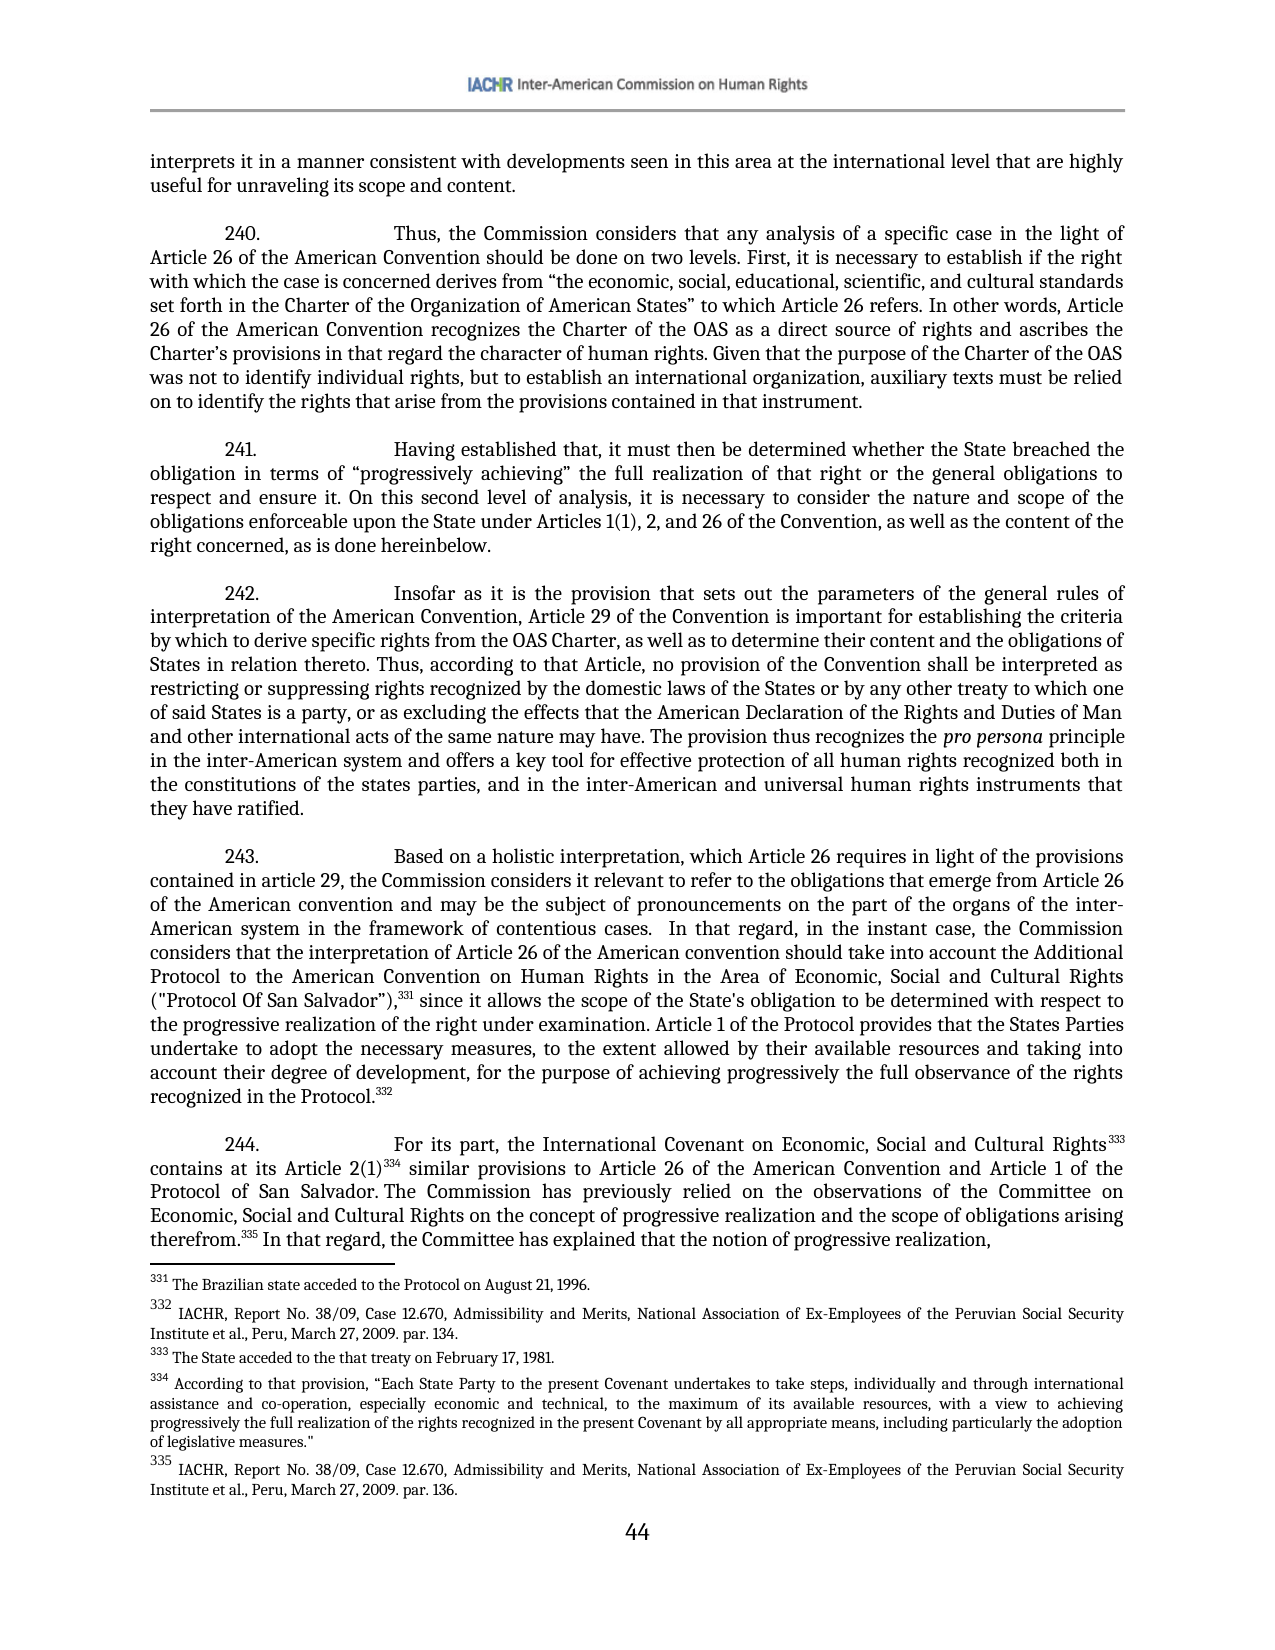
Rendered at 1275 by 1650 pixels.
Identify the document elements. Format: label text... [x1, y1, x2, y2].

list For its part, the International Covenant on Economic, Social and Cultural Rights contains at its Article 2(1) similar provisions to Article 26 of the American Convention and Article 1 of the Protocol of San Salvador. The Commission has previously relied on the observations of the Committee on Economic, Social and Cultural Rights on the concept of progressive realization and the scope of obligations arising therefrom. In that regard, the Committee has explained that the notion of progressive realization, [150, 1132, 1125, 1252]
list Thus, the Commission considers that any analysis of a specific case in the light of Article 26 of the American Convention should be done on two levels. First, it is necessary to establish if the right with which the case is concerned derives from “the economic, social, educational, scientific, and cultural standards set forth in the Charter of the Organization of American States” to which Article 26 refers. In other words, Article 26 of the American Convention recognizes the Charter of the OAS as a direct source of rights and ascribes the Charter’s provisions in that regard the character of human rights. Given that the purpose of the Charter of the OAS was not to identify individual rights, but to establish an international organization, auxiliary texts must be relied on to identify the rights that arise from the provisions contained in that instrument. [150, 222, 1125, 413]
picture [456, 75, 819, 94]
list Having established that, it must then be determined whether the State breached the obligation in terms of “progressively achieving” the full realization of that right or the general obligations to respect and ensure it. On this second level of analysis, it is necessary to consider the nature and scope of the obligations enforceable upon the State under Articles 1(1), 2, and 26 of the Convention, as well as the content of the right concerned, as is done hereinbelow. [150, 437, 1125, 557]
list Based on a holistic interpretation, which Article 26 requires in light of the provisions contained in article 29, the Commission considers it relevant to refer to the obligations that emerge from Article 26 of the American convention and may be the subject of pronouncements on the part of the organs of the inter-American system in the framework of contentious cases. In that regard, in the instant case, the Commission considers that the interpretation of Article 26 of the American convention should take into account the Additional Protocol to the American Convention on Human Rights in the Area of Economic, Social and Cultural Rights ("Protocol Of San Salvador”), since it allows the scope of the State's obligation to be determined with respect to the progressive realization of the right under examination. Article 1 of the Protocol provides that the States Parties undertake to adopt the necessary measures, to the extent allowed by their available resources and taking into account their degree of development, for the purpose of achieving progressively the full observance of the rights recognized in the Protocol. [150, 845, 1125, 1108]
list The Commission recognizes that there may be certain complexities to interpreting Article 26 of the Convention and precisely determining its scope and content. Accordingly, the Commission considers it necessary to elaborate on some of its previous statements in that regard, specifically with respect to what it considers an adequate methodology of analysis that takes account of the text of the provision but interprets it in a manner consistent with developments seen in this area at the international level that are highly useful for unraveling its scope and content. [150, 150, 1125, 198]
list Insofar as it is the provision that sets out the parameters of the general rules of interpretation of the American Convention, Article 29 of the Convention is important for establishing the criteria by which to derive specific rights from the OAS Charter, as well as to determine their content and the obligations of States in relation thereto. Thus, according to that Article, no provision of the Convention shall be interpreted as restricting or suppressing rights recognized by the domestic laws of the States or by any other treaty to which one of said States is a party, or as excluding the effects that the American Declaration of the Rights and Duties of Man and other international acts of the same nature may have. The provision thus recognizes the pro persona principle in the inter-American system and offers a key tool for effective protection of all human rights recognized both in the constitutions of the states parties, and in the inter-American and universal human rights instruments that they have ratified. [150, 581, 1125, 821]
